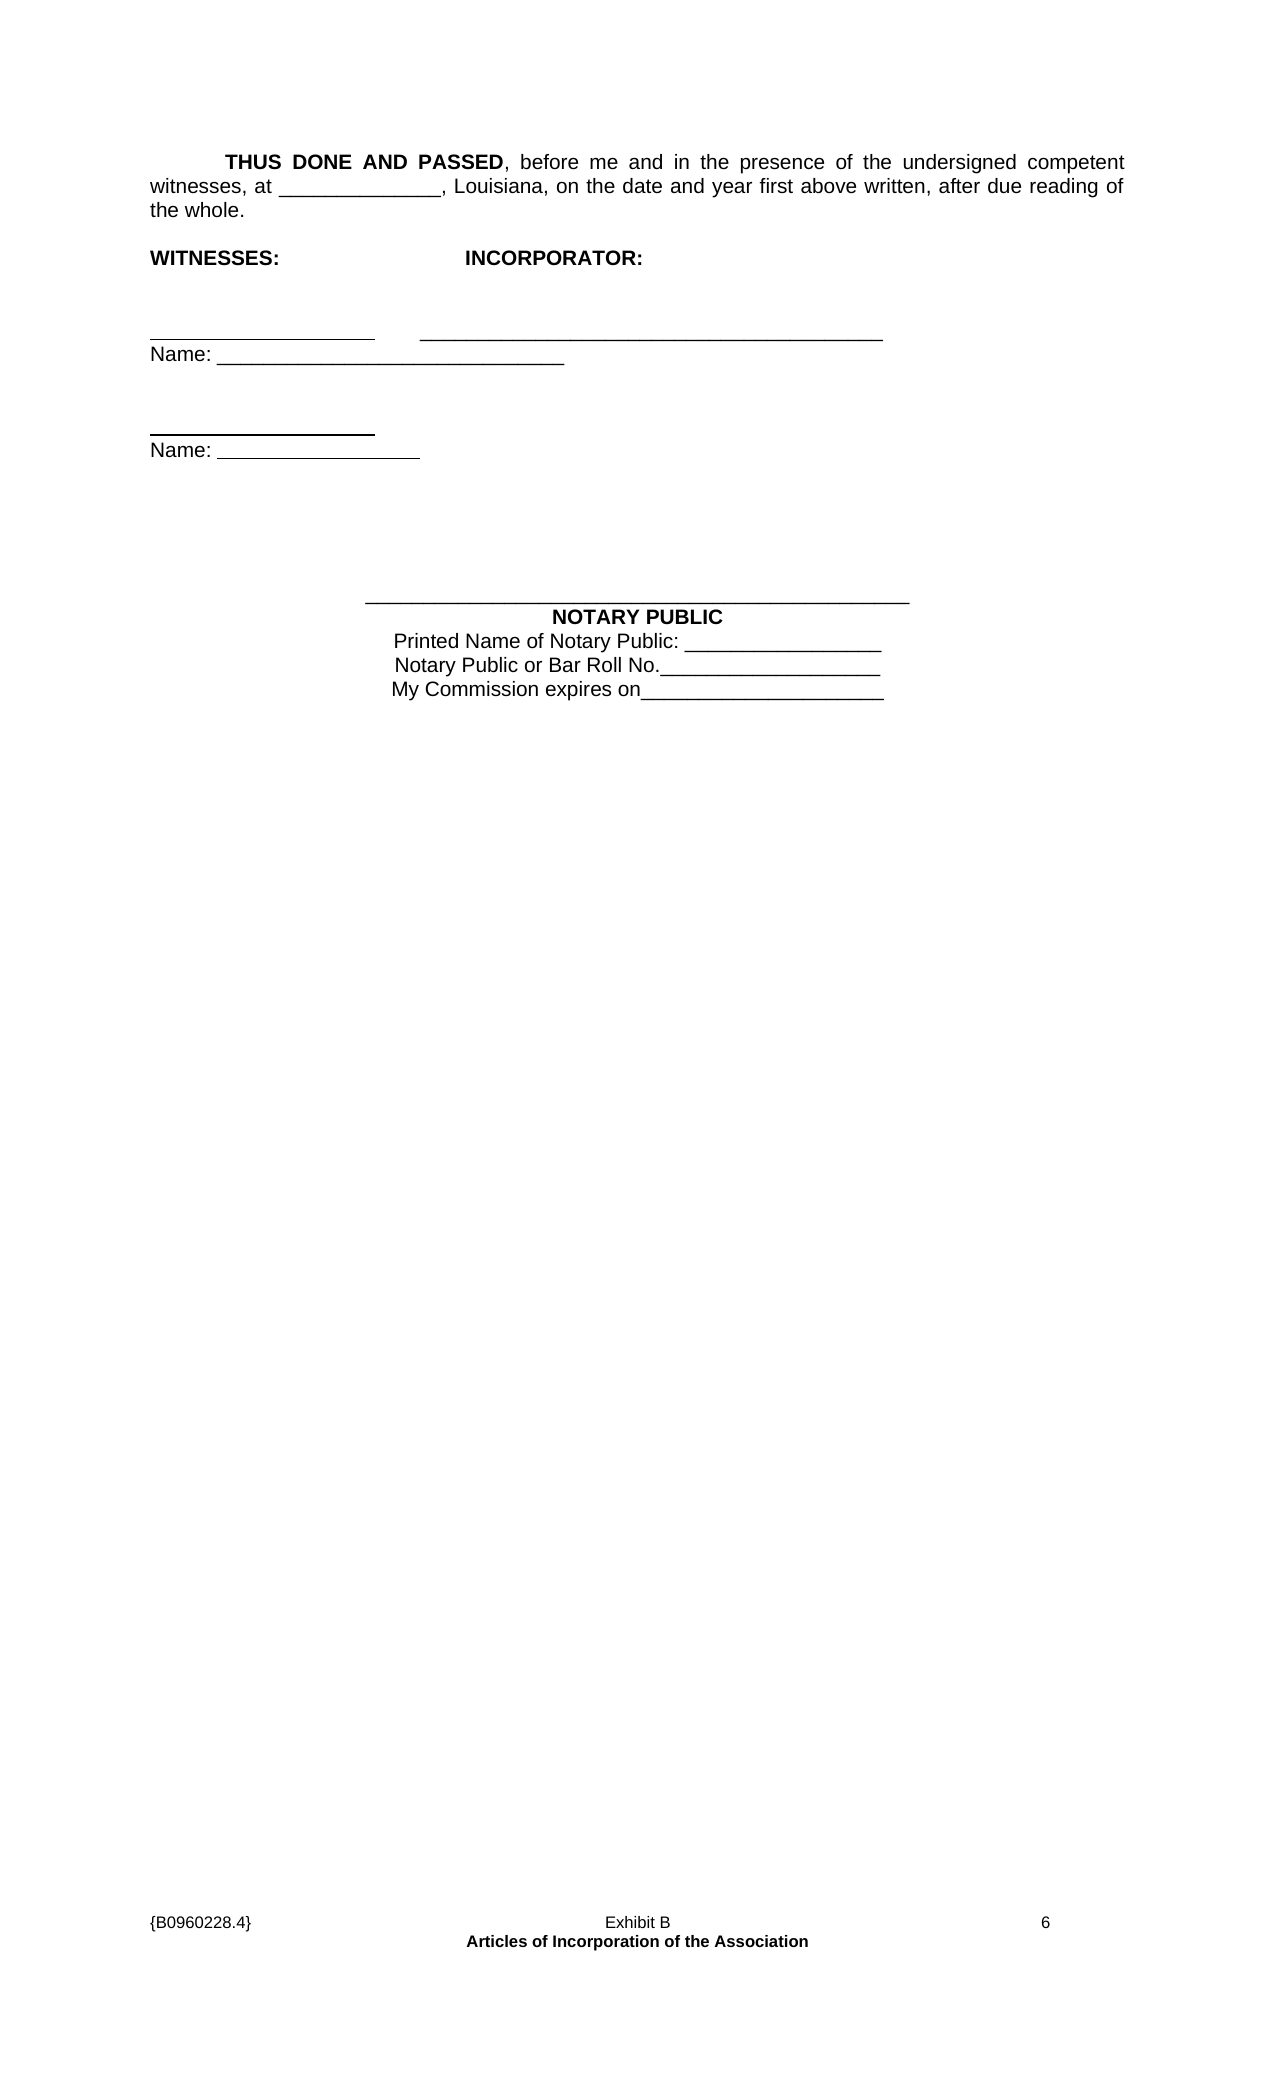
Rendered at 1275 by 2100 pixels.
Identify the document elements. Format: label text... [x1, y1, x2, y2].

text NOTARY PUBLIC [150, 605, 1125, 629]
text THUS DONE AND PASSED, before me and in the presence of the undersigned competent witnesses, at ______________, Louisiana, on the date and year first above written, after due reading of the whole. [150, 150, 1125, 222]
text Name: ______________________________ [150, 342, 1125, 366]
text _______________________________________________ [150, 581, 1125, 605]
text ________________________________________ [150, 318, 1125, 342]
text Notary Public or Bar Roll No.___________________ [150, 653, 1125, 677]
text Name: [150, 437, 1125, 461]
text WITNESSES: INCORPORATOR: [150, 246, 1125, 270]
text Printed Name of Notary Public: _________________ [150, 629, 1125, 653]
text My Commission expires on_____________________ [150, 677, 1125, 701]
